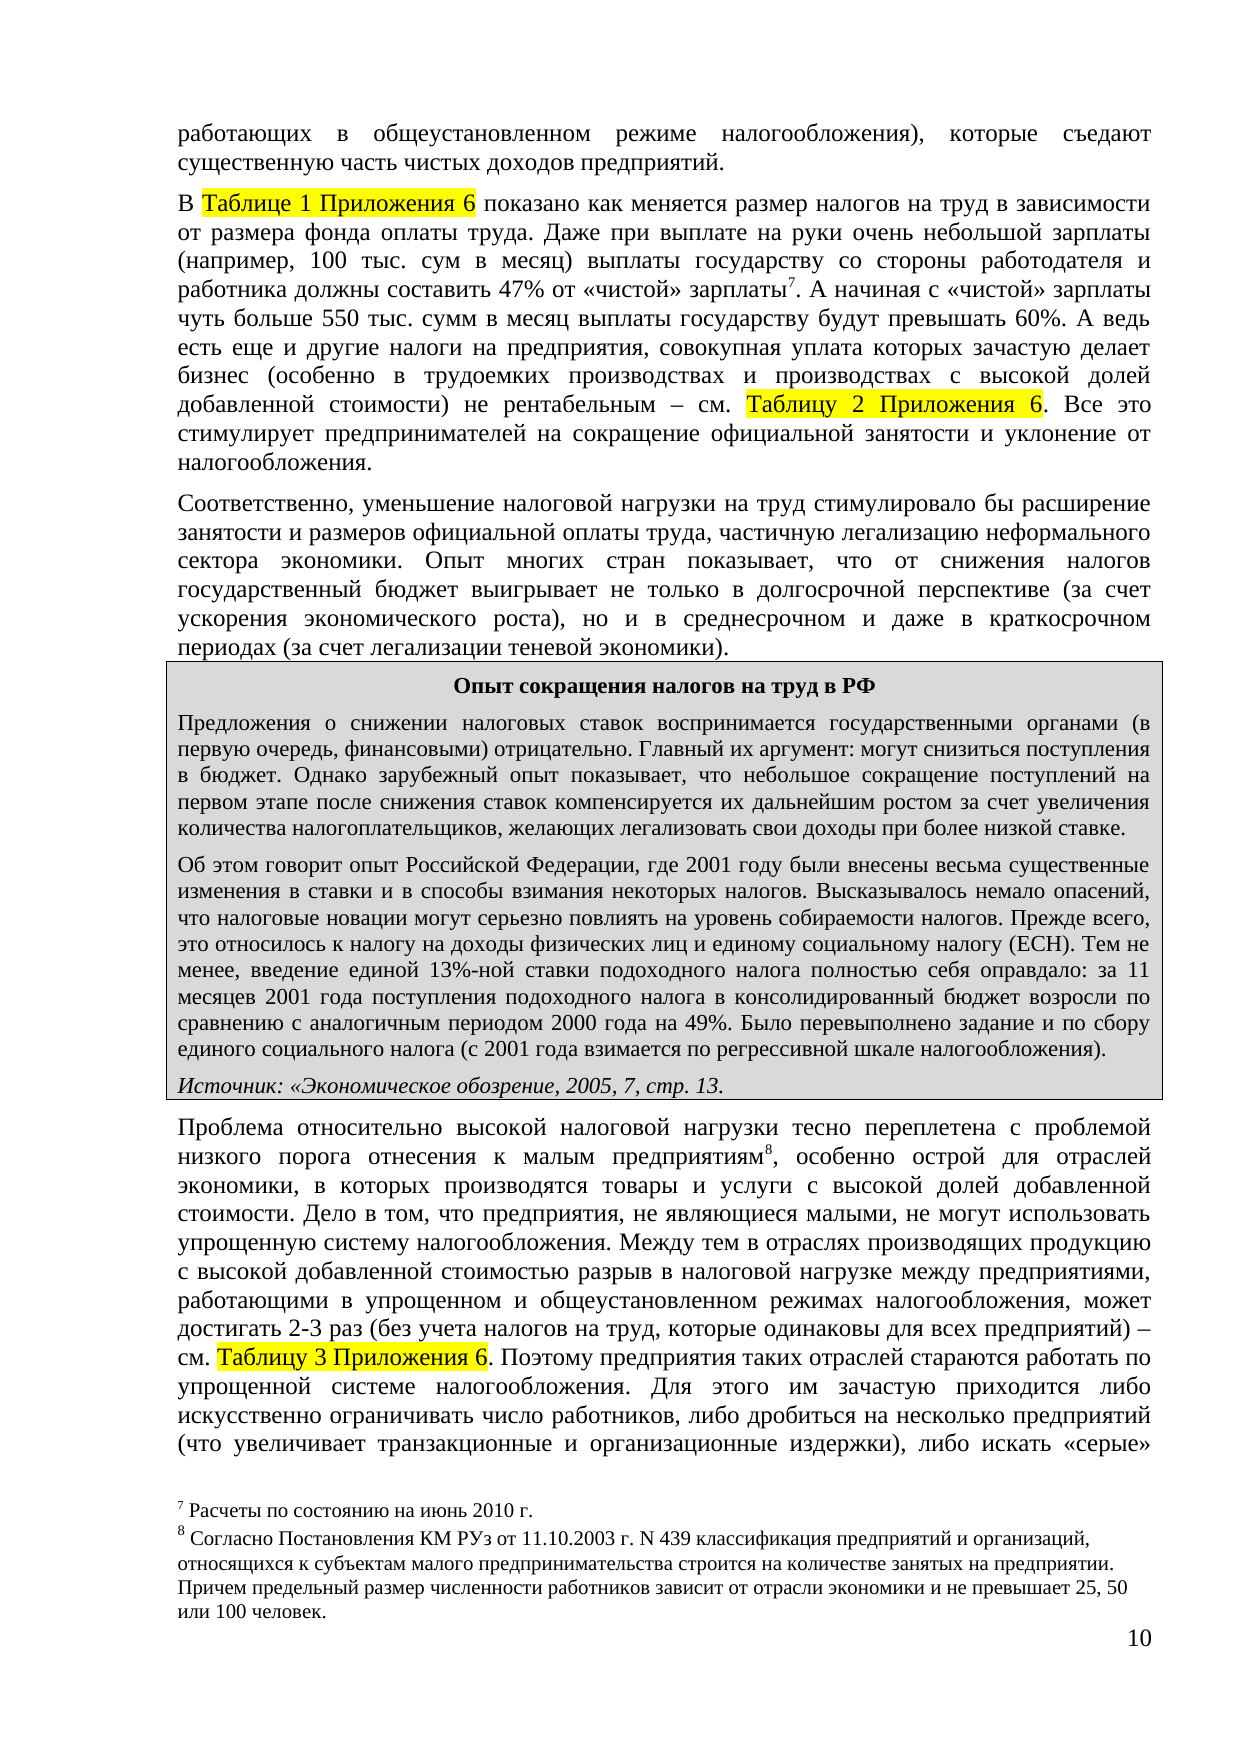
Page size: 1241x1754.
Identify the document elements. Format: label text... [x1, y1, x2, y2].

text Соответственно, уменьшение налоговой нагрузки на труд стимулировало бы расширение занятости и размеров официальной оплаты труда, частичную легализацию неформального сектора экономики. Опыт многих стран показывает, что от снижения налогов государственный бюджет выигрывает не только в долгосрочной перспективе (за счет ускорения экономического роста), но и в среднесрочном и даже в краткосрочном периодах (за счет легализации теневой экономики). [177, 488, 1152, 661]
table_header Опыт сокращения налогов на труд в РФ Предложения о снижении налоговых ставок воспринимается государственными органами (в первую очередь, финансовыми) отрицательно. Главный их аргумент: могут снизиться поступления в бюджет. Однако зарубежный опыт показывает, что небольшое сокращение поступлений на первом этапе после снижения ставок компенсируется их дальнейшим ростом за счет увеличения количества налогоплательщиков, желающих легализовать свои доходы при более низкой ставке. Об этом говорит опыт Российской Федерации, где 2001 году были внесены весьма существенные изменения в ставки и в способы взимания некоторых налогов. Высказывалось немало опасений, что налоговые новации могут серьезно повлиять на уровень собираемости налогов. Прежде всего, это относилось к налогу на доходы физических лиц и единому социальному налогу (ЕСН). Тем не менее, введение единой 13%-ной ставки подоходного налога полностью себя оправдало: за 11 месяцев 2001 года поступления подоходного налога в консолидированный бюджет возросли по сравнению с аналогичным периодом 2000 года на 49%. Было перевыполнено задание и по сбору единого социального налога (с 2001 года взимается по регрессивной шкале налогообложения). Источник: «Экономическое обозрение, 2005, 7, стр. 13. [167, 662, 1162, 1099]
text В Таблице 1 Приложения 6 показано как меняется размер налогов на труд в зависимости от размера фонда оплаты труда. Даже при выплате на руки очень небольшой зарплаты (например, 100 тыс. сум в месяц) выплаты государству со стороны работодателя и работника должны составить 47% от «чистой» зарплаты. А начиная с «чистой» зарплаты чуть больше 550 тыс. сумм в месяц выплаты государству будут превышать 60%. А ведь есть еще и другие налоги на предприятия, совокупная уплата которых зачастую делает бизнес (особенно в трудоемких производствах и производствах с высокой долей добавленной стоимости) не рентабельным – см. Таблицу 2 Приложения 6. Все это стимулирует предпринимателей на сокращение официальной занятости и уклонение от налогообложения. [177, 188, 1152, 476]
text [177, 1112, 1152, 1457]
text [177, 118, 1152, 176]
